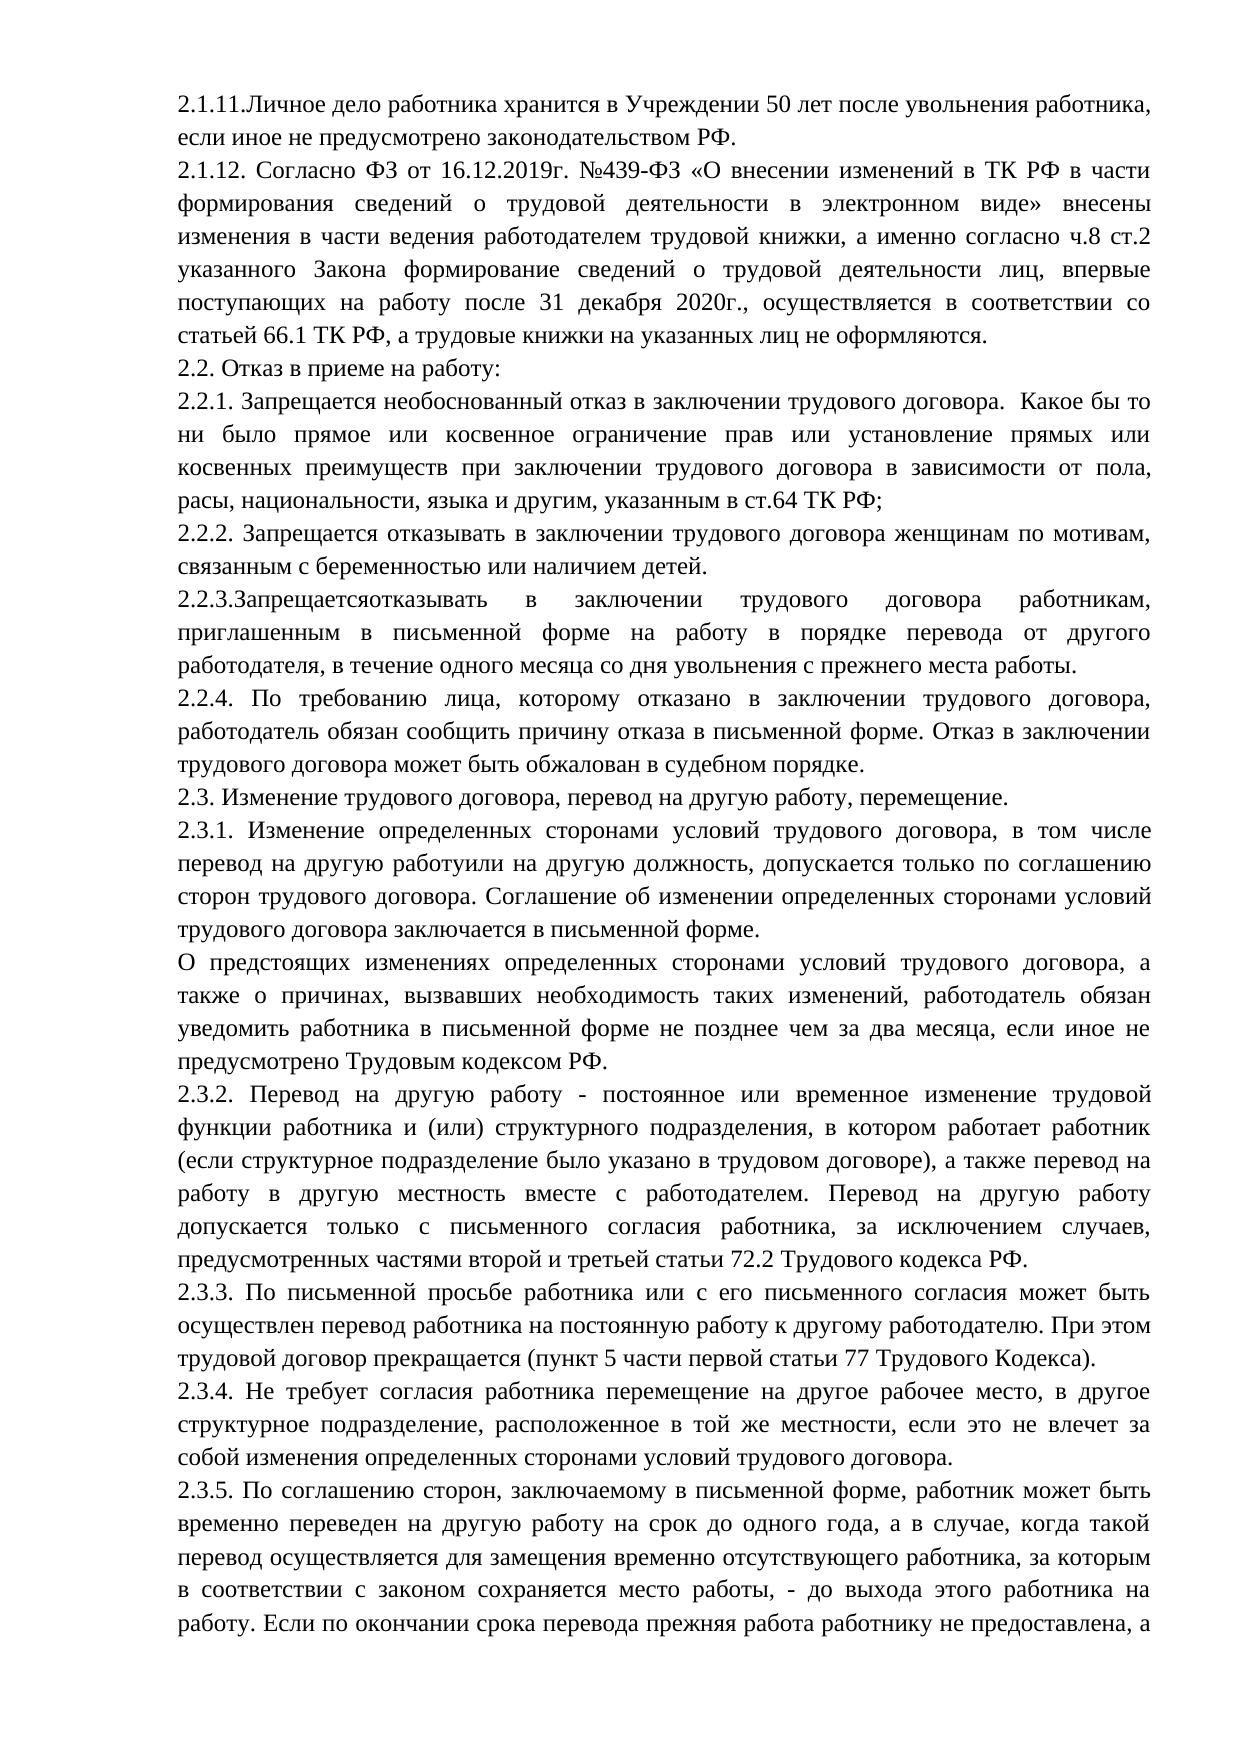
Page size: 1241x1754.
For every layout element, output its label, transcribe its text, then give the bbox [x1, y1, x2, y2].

text 2.1.12. Согласно ФЗ от 16.12.2019г. №439-ФЗ «О внесении изменений в ТК РФ в части формирования сведений о трудовой деятельности в электронном виде» внесены изменения в части ведения работодателем трудовой книжки, а именно согласно ч.8 ст.2 указанного Закона формирование сведений о трудовой деятельности лиц, впервые поступающих на работу после 31 декабря 2020г., осуществляется в соответствии со статьей 66.1 ТК РФ, а трудовые книжки на указанных лиц не оформляются. [177, 155, 1152, 348]
text 2.3.3. По письменной просьбе работника или с его письменного согласия может быть осуществлен перевод работника на постоянную работу к другому работодателю. При этом трудовой договор прекращается (пункт 5 части первой статьи 77 Трудового Кодекса). [177, 1277, 1152, 1372]
text 2.3.1. Изменение определенных сторонами условий трудового договора, в том числе перевод на другую работуили на другую должность, допускается только по соглашению сторон трудового договора. Соглашение об изменении определенных сторонами условий трудового договора заключается в письменной форме. [177, 815, 1152, 943]
text 2.2. Отказ в приеме на работу: [177, 353, 1152, 382]
text 2.2.1. Запрещается необоснованный отказ в заключении трудового договора. Какое бы то ни было прямое или косвенное ограничение прав или установление прямых или косвенных преимуществ при заключении трудового договора в зависимости от пола, расы, национальности, языка и другим, указанным в ст.64 ТК РФ; [177, 386, 1152, 514]
text 2.3.4. Не требует согласия работника перемещение на другое рабочее место, в другое структурное подразделение, расположенное в той же местности, если это не влечет за собой изменения определенных сторонами условий трудового договора. [177, 1376, 1152, 1471]
text 2.3. Изменение трудового договора, перевод на другую работу, перемещение. [177, 782, 1152, 811]
text 2.2.3.Запрещаетсяотказывать в заключении трудового договора работникам, приглашенным в письменной форме на работу в порядке перевода от другого работодателя, в течение одного месяца со дня увольнения с прежнего места работы. [177, 584, 1152, 679]
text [177, 1476, 1152, 1636]
text 2.2.2. Запрещается отказывать в заключении трудового договора женщинам по мотивам, связанным с беременностью или наличием детей. [177, 518, 1152, 580]
text О предстоящих изменениях определенных сторонами условий трудового договора, а также о причинах, вызвавших необходимость таких изменений, работодатель обязан уведомить работника в письменной форме не позднее чем за два месяца, если иное не предусмотрено Трудовым кодексом РФ. [177, 947, 1152, 1075]
text 2.1.11.Личное дело работника хранится в Учреждении 50 лет после увольнения работника, если иное не предусмотрено законодательством РФ. [177, 89, 1152, 150]
text 2.2.4. По требованию лица, которому отказано в заключении трудового договора, работодатель обязан сообщить причину отказа в письменной форме. Отказ в заключении трудового договора может быть обжалован в судебном порядке. [177, 683, 1152, 778]
text 2.3.2. Перевод на другую работу - постоянное или временное изменение трудовой функции работника и (или) структурного подразделения, в котором работает работник (если структурное подразделение было указано в трудовом договоре), а также перевод на работу в другую местность вместе с работодателем. Перевод на другую работу допускается только с письменного согласия работника, за исключением случаев, предусмотренных частями второй и третьей статьи 72.2 Трудового кодекса РФ. [177, 1079, 1152, 1273]
